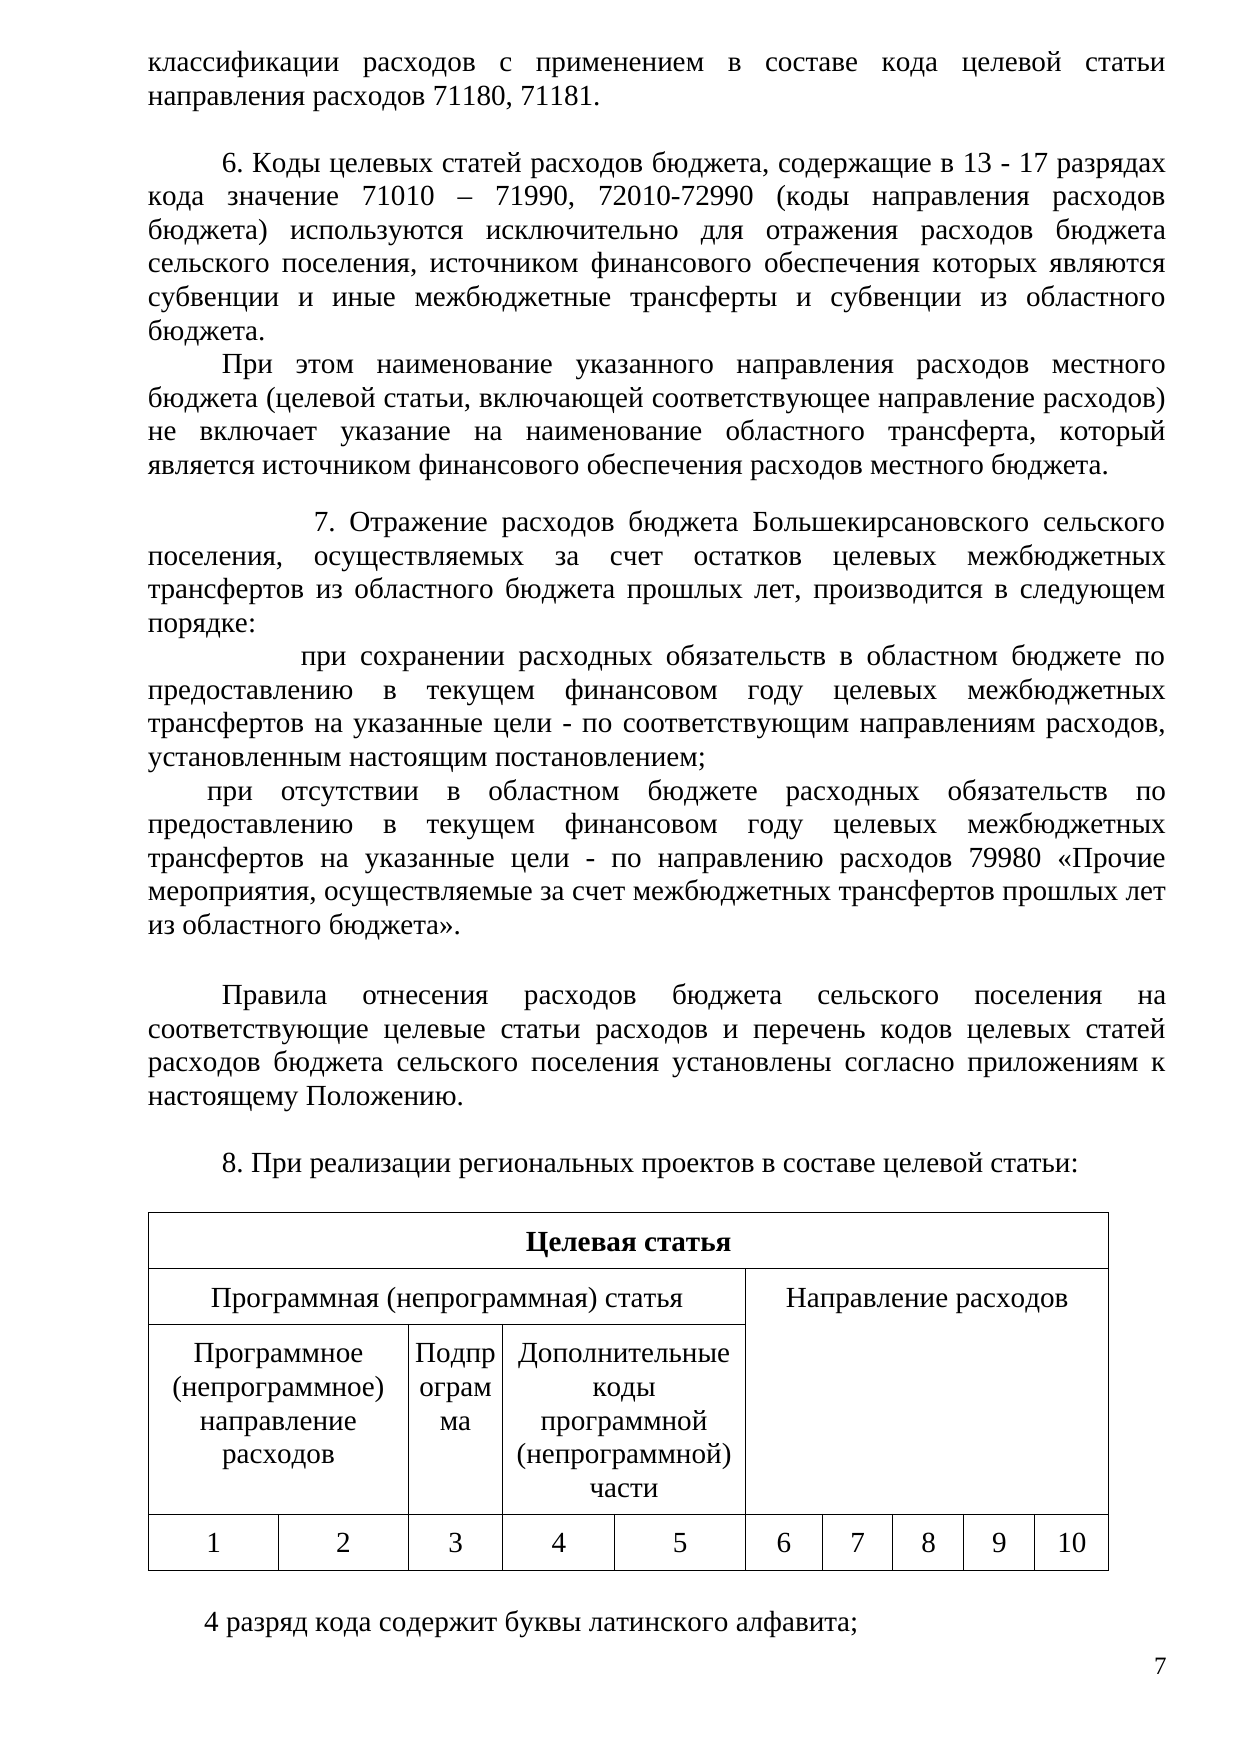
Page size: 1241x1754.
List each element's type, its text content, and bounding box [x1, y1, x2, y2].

text 6. Коды целевых статей расходов бюджета, содержащие в 13 - 17 разрядах кода значение 71010 – 71990, 72010-72990 (коды направления расходов бюджета) используются исключительно для отражения расходов бюджета сельского поселения, источником финансового обеспечения которых являются субвенции и иные межбюджетные трансферты и субвенции из областного бюджета. [148, 145, 1167, 346]
table_cell 4 [503, 1515, 614, 1570]
text 4 разряд кода содержит буквы латинского алфавита; [148, 1604, 1167, 1638]
table_cell 7 [823, 1515, 892, 1570]
text 8. При реализации региональных проектов в составе целевой статьи: [148, 1145, 1167, 1179]
table_cell Направление расходов [746, 1269, 1108, 1514]
table_cell Дополнительные коды программной (непрограммной) части [503, 1325, 745, 1514]
table_cell 3 [409, 1515, 502, 1570]
text при отсутствии в областном бюджете расходных обязательств по предоставлению в текущем финансовом году целевых межбюджетных трансфертов на указанные цели - по направлению расходов 79980 «Прочие мероприятия, осуществляемые за счет межбюджетных трансфертов прошлых лет из областного бюджета». [148, 773, 1167, 940]
table_header Целевая статья [149, 1213, 1108, 1268]
table_cell 5 [615, 1515, 745, 1570]
text Правила отнесения расходов бюджета сельского поселения на соответствующие целевые статьи расходов и перечень кодов целевых статей расходов бюджета сельского поселения установлены согласно приложениям к настоящему Положению. [148, 977, 1167, 1112]
table_cell 6 [746, 1515, 822, 1570]
table_cell 2 [279, 1515, 408, 1570]
table_cell Программное (непрограммное) направление расходов [149, 1325, 408, 1514]
table_cell 10 [1035, 1515, 1108, 1570]
table_cell 1 [149, 1515, 278, 1570]
text при сохранении расходных обязательств в областном бюджете по предоставлению в текущем финансовом году целевых межбюджетных трансфертов на указанные цели - по соответствующим направлениям расходов, установленным настоящим постановлением; [148, 638, 1167, 773]
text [148, 44, 1167, 111]
table_cell 9 [964, 1515, 1034, 1570]
table_cell Подпрограмма [409, 1325, 502, 1514]
table_cell 8 [893, 1515, 963, 1570]
text При этом наименование указанного направления расходов местного бюджета (целевой статьи, включающей соответствующее направление расходов) не включает указание на наименование областного трансферта, который является источником финансового обеспечения расходов местного бюджета. [148, 346, 1167, 480]
table_cell Программная (непрограммная) статья [149, 1269, 745, 1324]
text 7. Отражение расходов бюджета Большекирсановского сельского поселения, осуществляемых за счет остатков целевых межбюджетных трансфертов из областного бюджета прошлых лет, производится в следующем порядке: [148, 480, 1167, 638]
